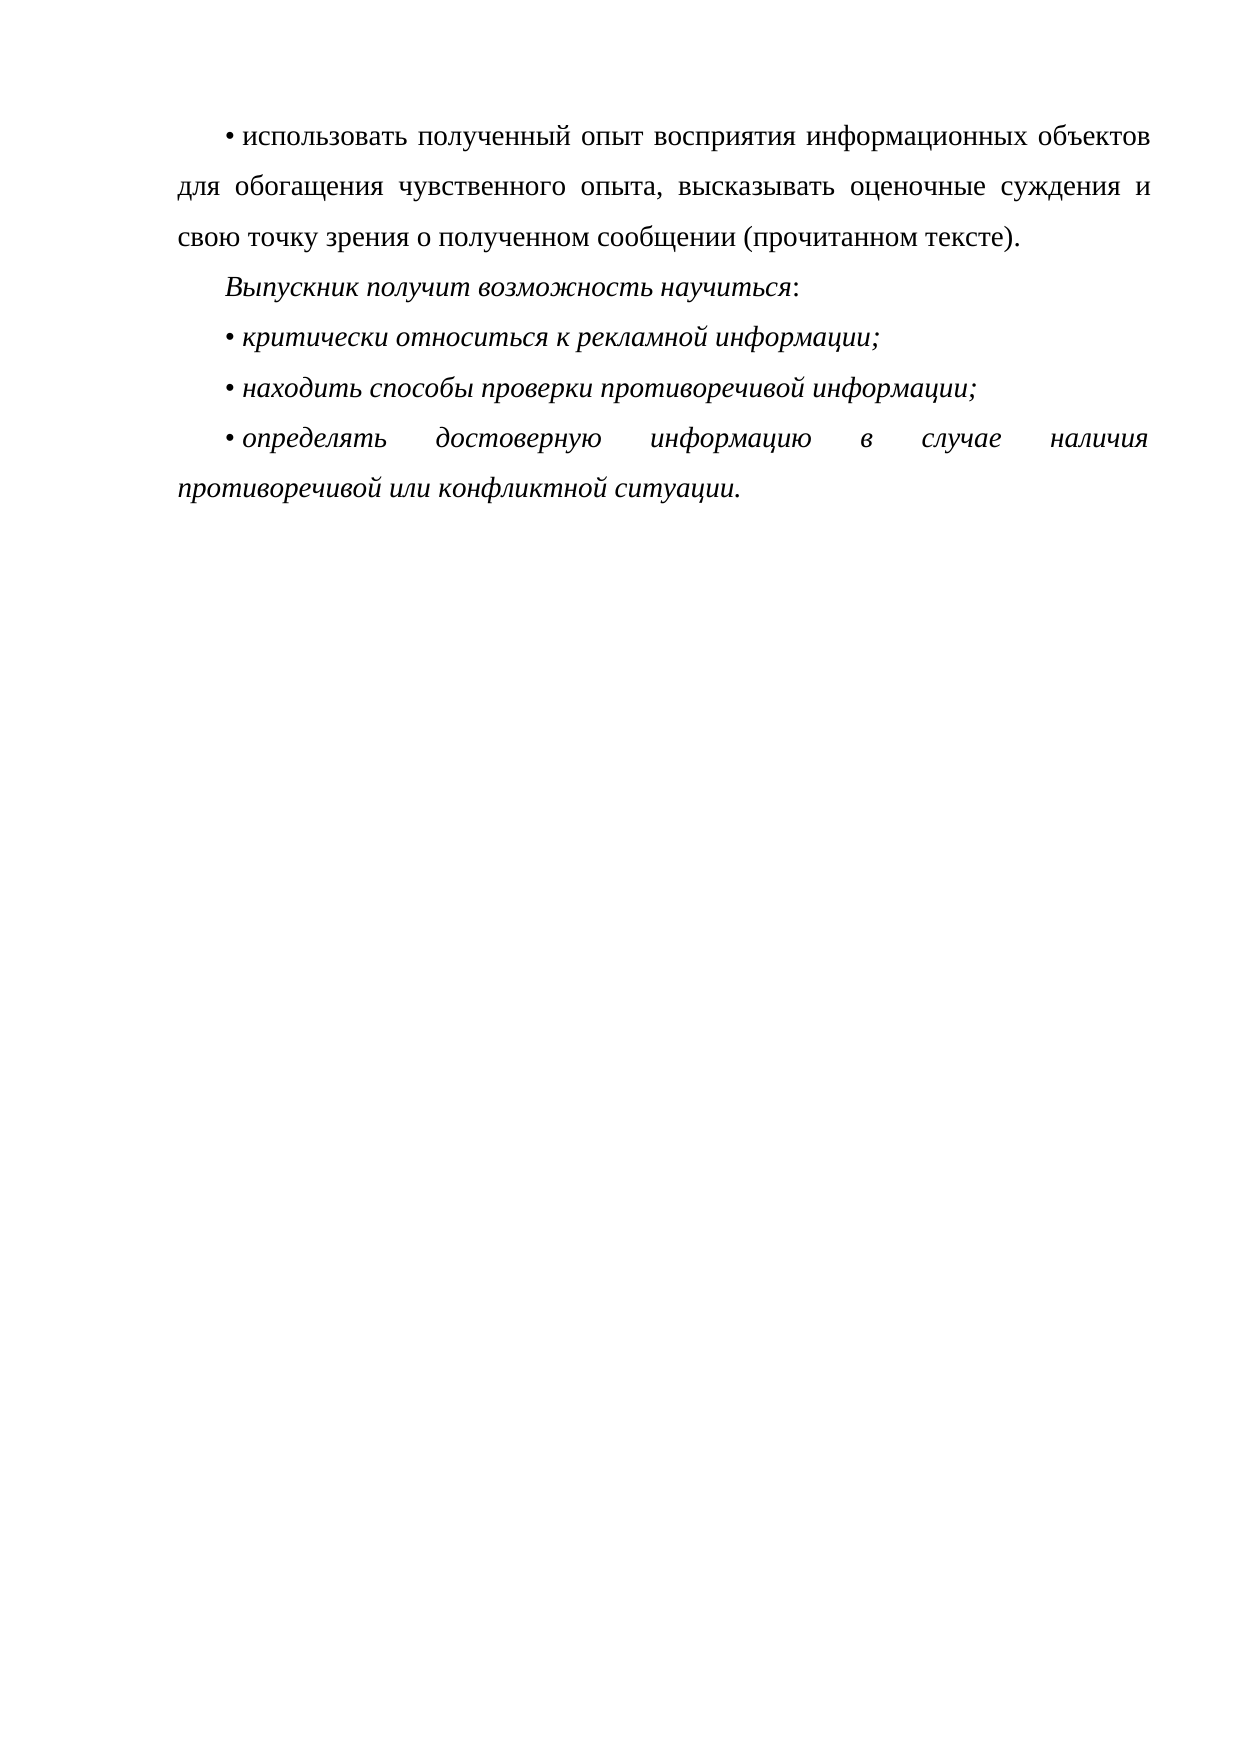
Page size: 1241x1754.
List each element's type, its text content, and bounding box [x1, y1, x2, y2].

text • использовать полученный опыт восприятия информационных объектов для обогащения чувственного опыта, высказывать оценочные суждения и свою точку зрения о полученном сообщении (прочитанном тексте). [177, 118, 1152, 252]
text • находить способы проверки противоречивой информации; [177, 370, 1152, 403]
text • критически относиться к рекламной информации; [177, 319, 1152, 353]
text Выпускник получит возможность научиться: [177, 269, 1152, 303]
text • определять достоверную информацию в случае наличия противоречивой или конфликтной ситуации. [177, 420, 1152, 504]
